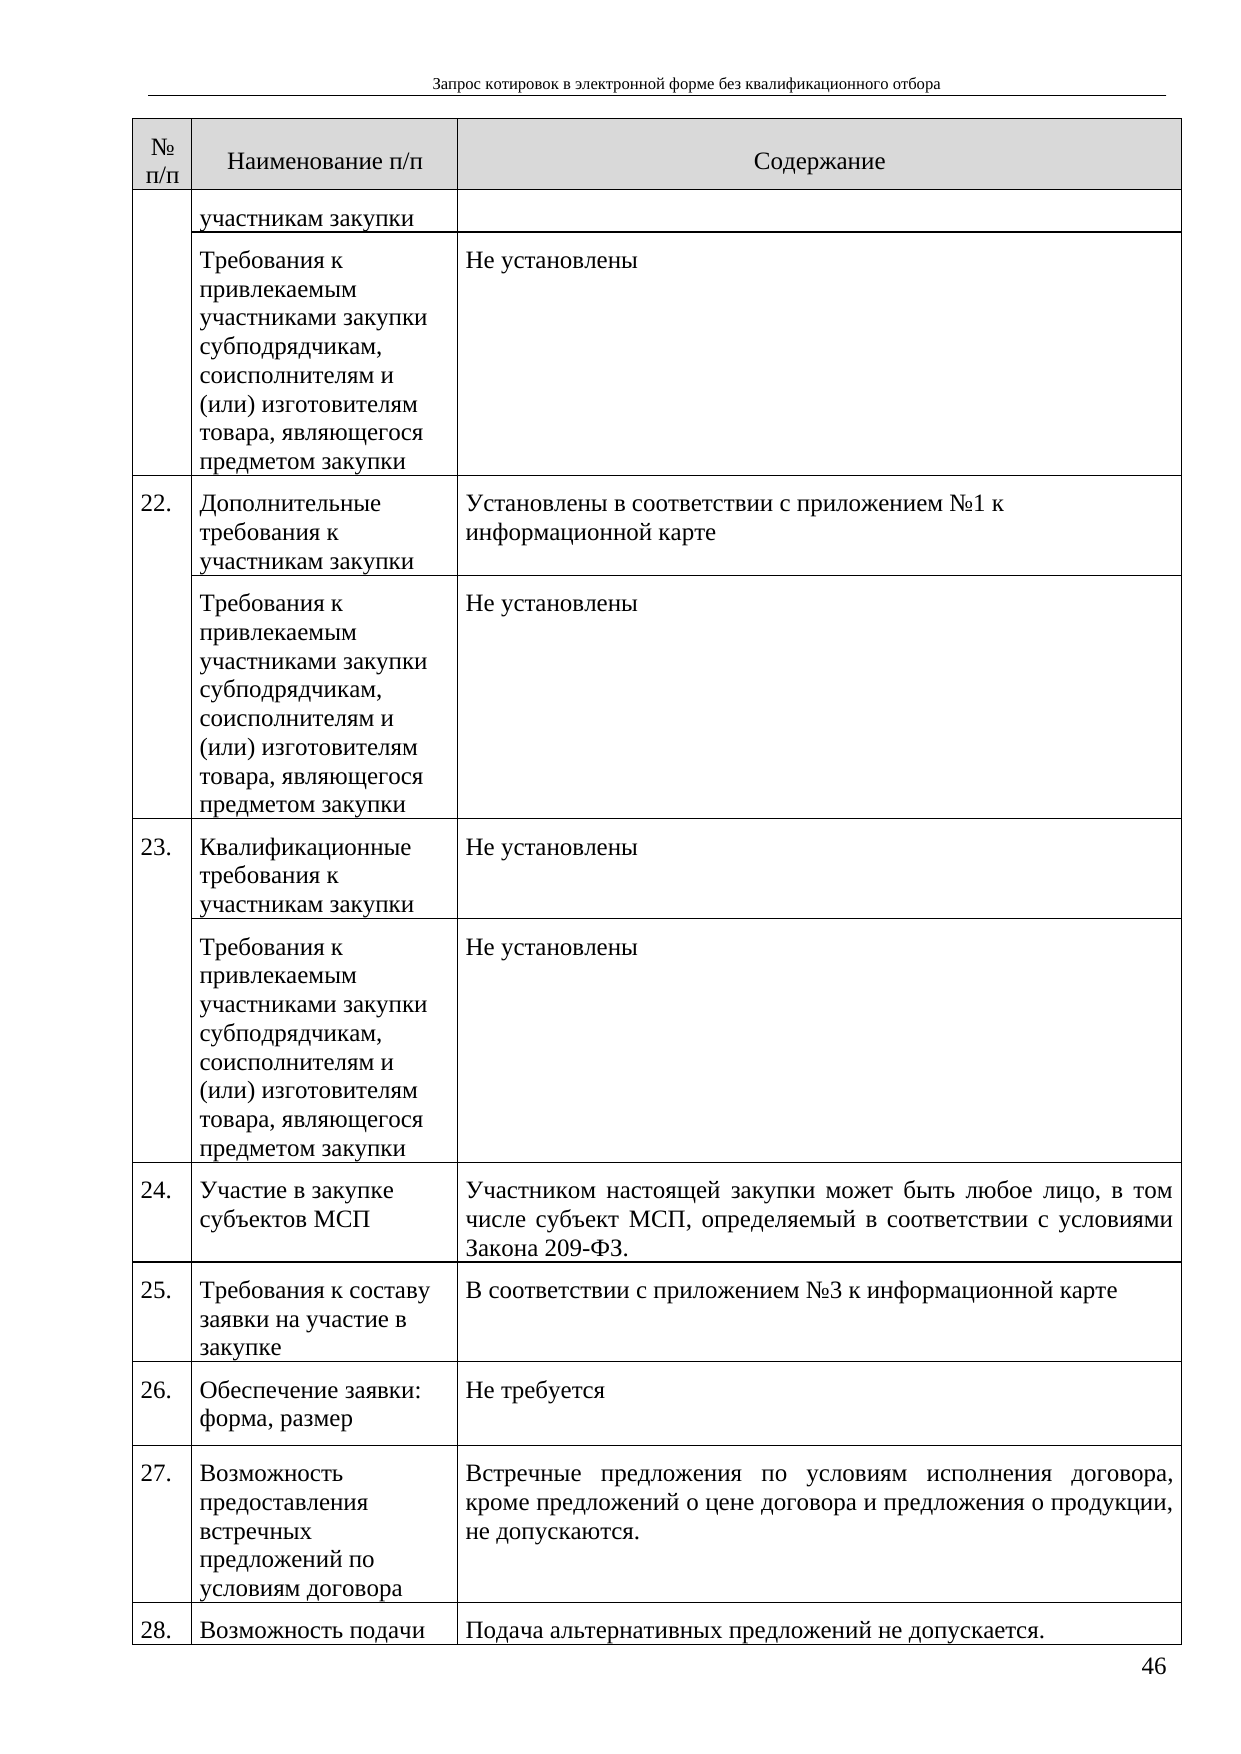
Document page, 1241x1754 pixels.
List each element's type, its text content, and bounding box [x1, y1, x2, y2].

table_cell Требования к составу заявки на участие в закупке [192, 1263, 457, 1361]
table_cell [458, 1603, 1181, 1644]
table_cell [133, 1446, 191, 1602]
table_cell В соответствии с приложением №3 к информационной карте [458, 1263, 1181, 1361]
table_cell Не установлены [458, 233, 1181, 475]
table_cell Не установлены [458, 819, 1181, 918]
table_cell [133, 819, 191, 1162]
table_cell [133, 190, 191, 475]
table_cell Не установлены [458, 576, 1181, 818]
table_cell [133, 1163, 191, 1261]
table_cell Возможность предоставления встречных предложений по условиям договора [192, 1446, 457, 1602]
table_header Содержание [458, 119, 1181, 189]
table_cell Не требуется [458, 1362, 1181, 1445]
table_cell Установлены в соответствии с приложением №1 к информационной карте [458, 476, 1181, 575]
table_header № п/п [133, 119, 191, 189]
table_cell Встречные предложения по условиям исполнения договора, кроме предложений о цене договора и предложения о продукции, не допускаются. [458, 1446, 1181, 1602]
table_cell Обеспечение заявки: форма, размер [192, 1362, 457, 1445]
table_cell [133, 476, 191, 818]
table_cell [458, 190, 1181, 231]
table_cell Требования к привлекаемым участниками закупки субподрядчикам, соисполнителям и (или) изготовителям товара, являющегося предметом закупки [192, 576, 457, 818]
table_cell [133, 1362, 191, 1445]
table_cell [133, 1263, 191, 1361]
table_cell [192, 190, 457, 231]
table_cell Требования к привлекаемым участниками закупки субподрядчикам, соисполнителям и (или) изготовителям товара, являющегося предметом закупки [192, 233, 457, 475]
table_cell Требования к привлекаемым участниками закупки субподрядчикам, соисполнителям и (или) изготовителям товара, являющегося предметом закупки [192, 919, 457, 1162]
table_cell Квалификационные требования к участникам закупки [192, 819, 457, 918]
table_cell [192, 1603, 457, 1644]
table_cell Участие в закупке субъектов МСП [192, 1163, 457, 1261]
table_cell Дополнительные требования к участникам закупки [192, 476, 457, 575]
table_header Наименование п/п [192, 119, 457, 189]
table_cell Участником настоящей закупки может быть любое лицо, в том числе субъект МСП, определяемый в соответствии с условиями Закона 209-ФЗ. [458, 1163, 1181, 1261]
table_cell Не установлены [458, 919, 1181, 1162]
table_cell [133, 1603, 191, 1644]
